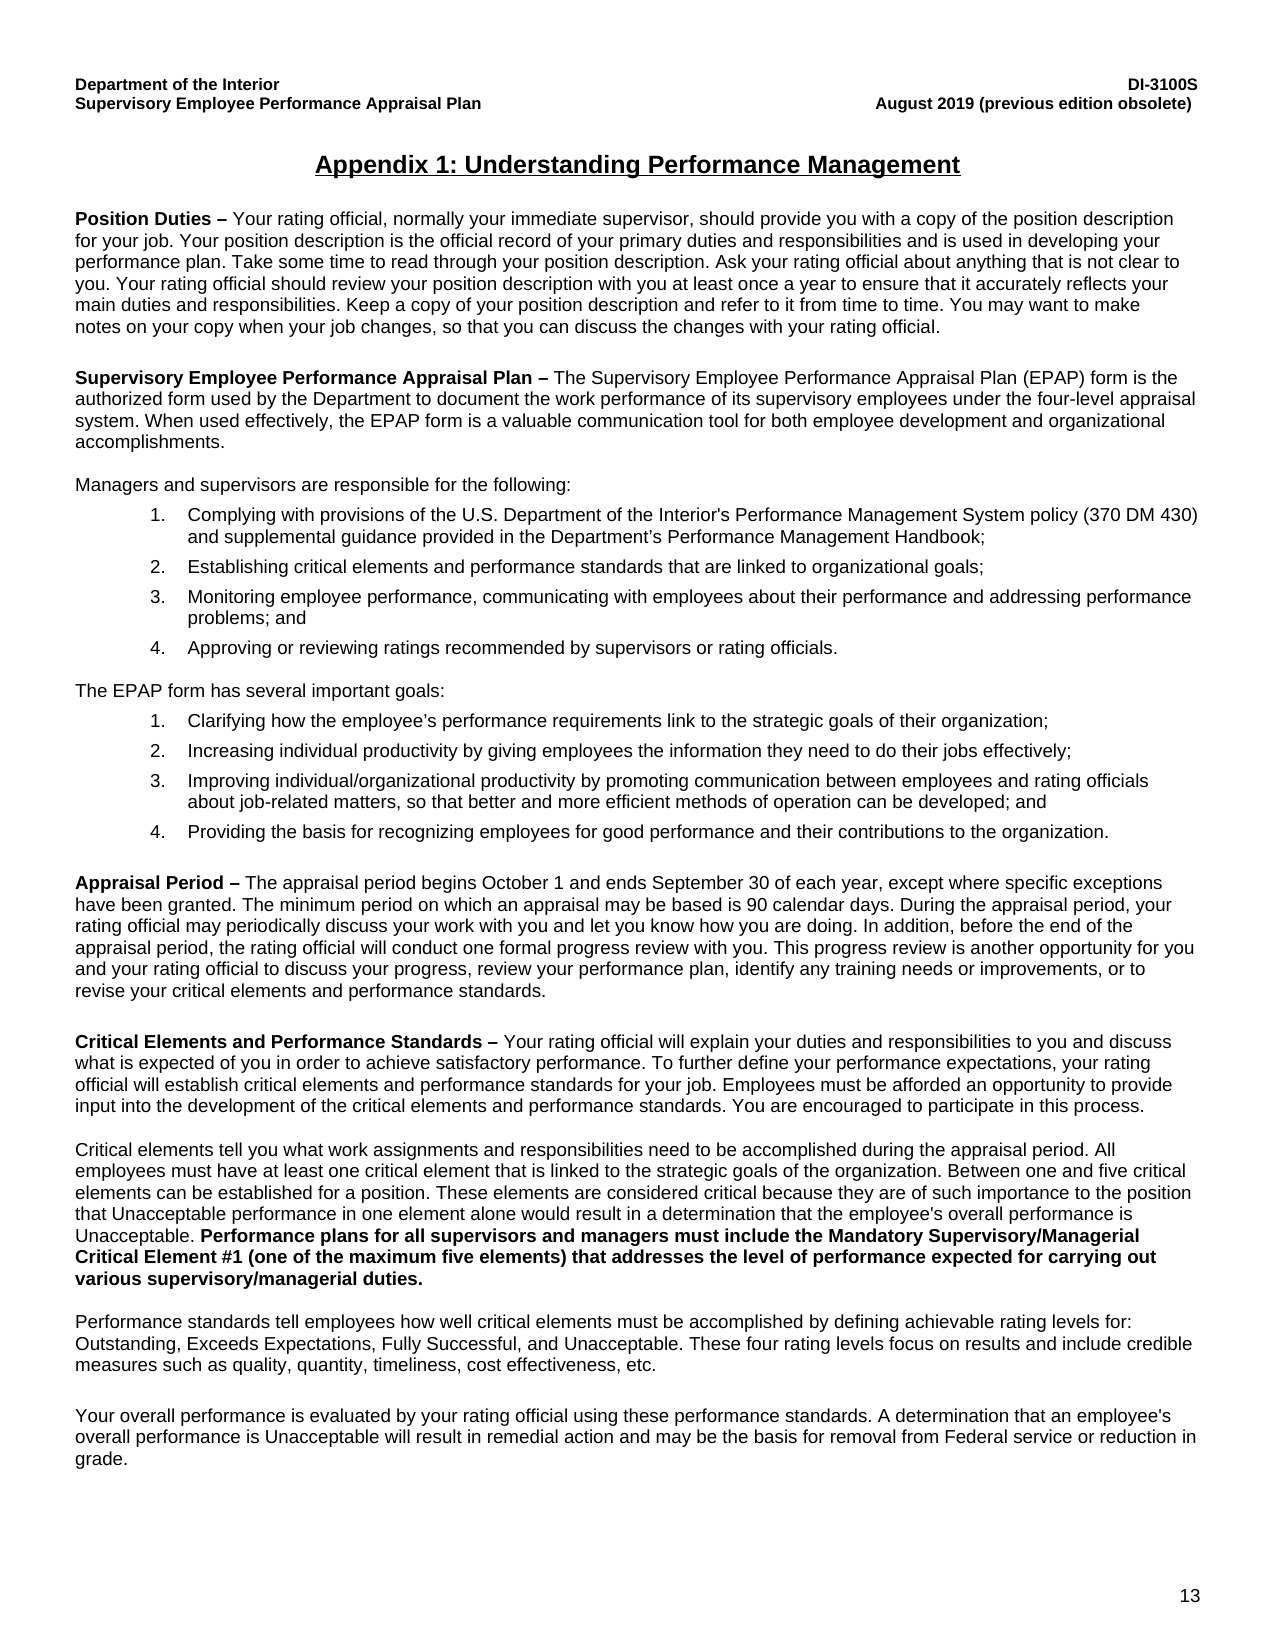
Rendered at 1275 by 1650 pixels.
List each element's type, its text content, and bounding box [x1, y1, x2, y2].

list Approving or reviewing ratings recommended by supervisors or rating officials. [150, 637, 1200, 658]
text Your overall performance is evaluated by your rating official using these performance standards. A determination that an employee's overall performance is Unacceptable will result in remedial action and may be the basis for removal from Federal service or reduction in grade. [75, 1405, 1200, 1469]
list Increasing individual productivity by giving employees the information they need to do their jobs effectively; [150, 740, 1200, 761]
list Complying with provisions of the U.S. Department of the Interior's Performance Management System policy (370 DM 430) and supplemental guidance provided in the Department’s Performance Management Handbook; [150, 504, 1200, 547]
text The EPAP form has several important goals: [75, 680, 1200, 702]
list Establishing critical elements and performance standards that are linked to organizational goals; [150, 556, 1200, 577]
text Appendix 1: Understanding Performance Management [75, 150, 1200, 179]
text Supervisory Employee Performance Appraisal Plan – The Supervisory Employee Performance Appraisal Plan (EPAP) form is the authorized form used by the Department to document the work performance of its supervisory employees under the four-level appraisal system. When used effectively, the EPAP form is a valuable communication tool for both employee development and organizational accomplishments. [75, 366, 1200, 453]
list Monitoring employee performance, communicating with employees about their performance and addressing performance problems; and [150, 586, 1200, 629]
text Position Duties – Your rating official, normally your immediate supervisor, should provide you with a copy of the position description for your job. Your position description is the official record of your primary duties and responsibilities and is used in developing your performance plan. Take some time to read through your position description. Ask your rating official about anything that is not clear to you. Your rating official should review your position description with you at least once a year to ensure that it accurately reflects your main duties and responsibilities. Keep a copy of your position description and refer to it from time to time. You may want to make notes on your copy when your job changes, so that you can discuss the changes with your rating official. [75, 208, 1191, 337]
text Critical Elements and Performance Standards – Your rating official will explain your duties and responsibilities to you and discuss what is expected of you in order to achieve satisfactory performance. To further define your performance expectations, your rating official will establish critical elements and performance standards for your job. Employees must be afforded an opportunity to provide input into the development of the critical elements and performance standards. You are encouraged to participate in this process. Critical elements tell you what work assignments and responsibilities need to be accomplished during the appraisal period. All employees must have at least one critical element that is linked to the strategic goals of the organization. Between one and five critical elements can be established for a position. These elements are considered critical because they are of such importance to the position that Unacceptable performance in one element alone would result in a determination that the employee's overall performance is Unacceptable. Performance plans for all supervisors and managers must include the Mandatory Supervisory/Managerial Critical Element #1 (one of the maximum five elements) that addresses the level of performance expected for carrying out various supervisory/managerial duties. Performance standards tell employees how well critical elements must be accomplished by defining achievable rating levels for: Outstanding, Exceeds Expectations, Fully Successful, and Unacceptable. These four rating levels focus on results and include credible measures such as quality, quantity, timeliness, cost effectiveness, etc. [75, 1031, 1200, 1376]
text Managers and supervisors are responsible for the following: [75, 474, 1200, 496]
list Improving individual/organizational productivity by promoting communication between employees and rating officials about job-related matters, so that better and more efficient methods of operation can be developed; and [150, 770, 1200, 813]
list Clarifying how the employee’s performance requirements link to the strategic goals of their organization; [150, 710, 1200, 732]
text Appraisal Period – The appraisal period begins October 1 and ends September 30 of each year, except where specific exceptions have been granted. The minimum period on which an appraisal may be based is 90 calendar days. During the appraisal period, your rating official may periodically discuss your work with you and let you know how you are doing. In addition, before the end of the appraisal period, the rating official will conduct one formal progress review with you. This progress review is another opportunity for you and your rating official to discuss your progress, review your performance plan, identify any training needs or improvements, or to revise your critical elements and performance standards. [75, 872, 1200, 1001]
list Providing the basis for recognizing employees for good performance and their contributions to the organization. [150, 821, 1200, 843]
